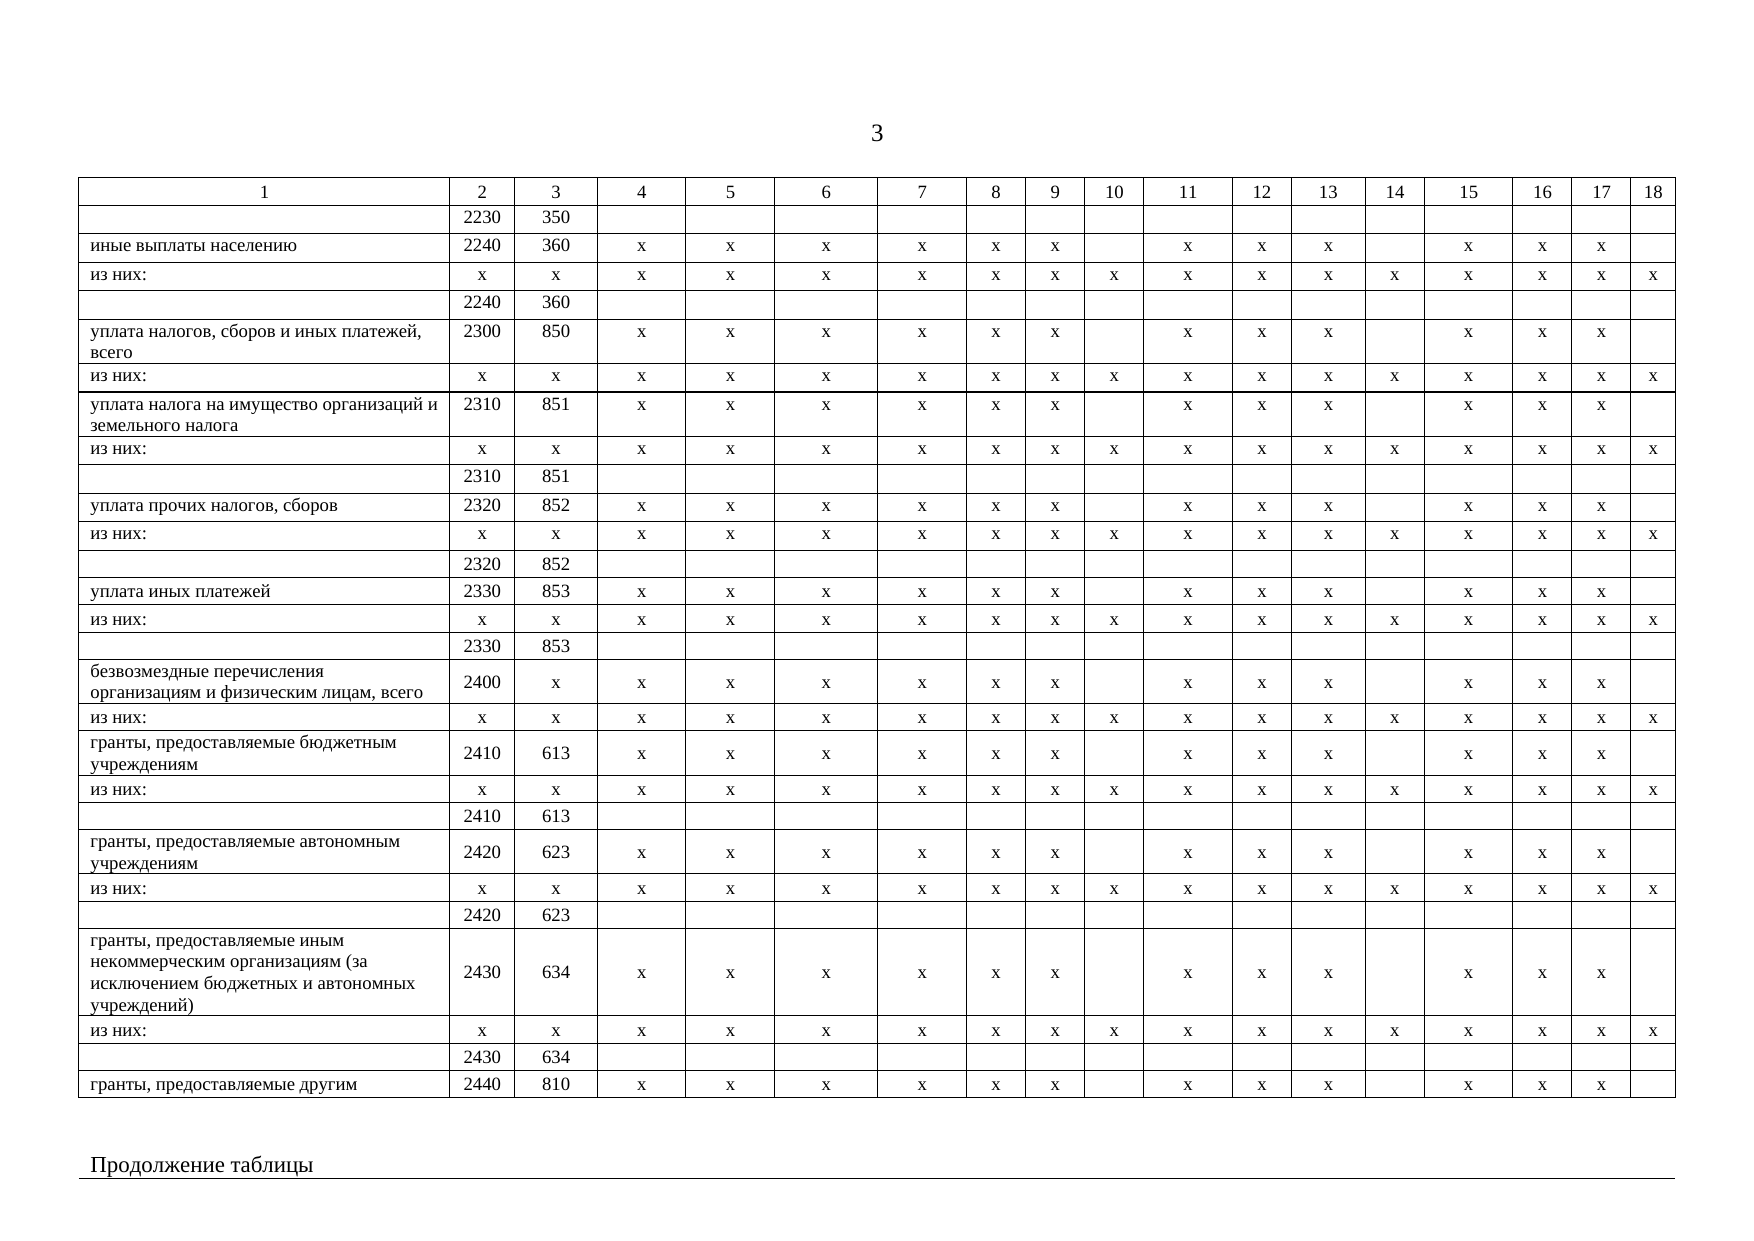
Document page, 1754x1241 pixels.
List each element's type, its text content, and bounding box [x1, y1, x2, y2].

table_cell x [775, 1071, 877, 1097]
table_cell х [598, 1071, 685, 1097]
table_cell [1366, 830, 1424, 873]
table_cell х [1085, 522, 1143, 550]
table_cell [1425, 902, 1512, 928]
table_cell [1292, 803, 1365, 829]
table_cell х [1292, 234, 1365, 262]
table_cell 2320 [450, 494, 514, 521]
table_cell [967, 902, 1025, 928]
table_cell х [1572, 874, 1630, 901]
table_cell х [1425, 874, 1512, 901]
table_cell 2440 [450, 1071, 514, 1097]
table_cell x [775, 830, 877, 873]
table_cell 850 [515, 320, 597, 363]
table_cell х [598, 731, 685, 774]
table_cell из них: [79, 776, 449, 802]
table_cell х [686, 437, 774, 464]
table_cell [1366, 320, 1424, 363]
table_cell [1085, 234, 1143, 262]
table_cell [686, 803, 774, 829]
table_cell х [1513, 263, 1571, 290]
table_cell х [775, 704, 877, 730]
table_cell 4 [598, 178, 685, 204]
table_cell x [1425, 1071, 1512, 1097]
table_cell [1085, 393, 1143, 436]
table_cell х [598, 660, 685, 703]
table_cell x [1233, 393, 1291, 436]
table_cell x [1513, 660, 1571, 703]
table_cell х [598, 364, 685, 391]
table_cell [1631, 578, 1675, 604]
table_cell x [1026, 393, 1084, 436]
table_cell х [1144, 776, 1232, 802]
table_cell [775, 633, 877, 659]
table_cell 623 [515, 830, 597, 873]
table_cell [1425, 551, 1512, 577]
table_cell х [878, 263, 966, 290]
table_cell х [967, 364, 1025, 391]
table_cell х [515, 522, 597, 550]
table_cell [1292, 206, 1365, 233]
table_cell x [775, 494, 877, 521]
table_cell х [1513, 437, 1571, 464]
table_cell 2320 [450, 551, 514, 577]
table_cell 17 [1572, 178, 1630, 204]
table_cell х [450, 1016, 514, 1042]
table_cell х [598, 704, 685, 730]
table_cell x [1425, 731, 1512, 774]
table_cell [1366, 551, 1424, 577]
table_cell х [598, 830, 685, 873]
table_cell [775, 551, 877, 577]
table_cell [1026, 633, 1084, 659]
table_cell х [686, 578, 774, 604]
table_cell х [1026, 437, 1084, 464]
table_cell х [686, 1071, 774, 1097]
table_cell х [1144, 704, 1232, 730]
table_cell [1085, 803, 1143, 829]
table_cell [1144, 206, 1232, 233]
table_cell [1026, 902, 1084, 928]
table_cell х [515, 1016, 597, 1042]
table_cell x [1572, 929, 1630, 1015]
table_cell х [598, 929, 685, 1015]
table_cell х [1425, 234, 1512, 262]
table_cell x [1026, 320, 1084, 363]
table_cell x [967, 320, 1025, 363]
table_cell x [878, 320, 966, 363]
table_cell [1085, 578, 1143, 604]
table_cell [1085, 465, 1143, 493]
table_cell 853 [515, 578, 597, 604]
table_cell x [1026, 494, 1084, 521]
table_cell x [1513, 393, 1571, 436]
table_cell х [1085, 263, 1143, 290]
table_cell [775, 803, 877, 829]
table_cell [79, 291, 449, 319]
table_cell х [1085, 437, 1143, 464]
table_cell [1233, 633, 1291, 659]
table_cell [1085, 660, 1143, 703]
table_cell х [598, 437, 685, 464]
table_cell x [775, 929, 877, 1015]
table_cell [878, 465, 966, 493]
table_cell из них: [79, 704, 449, 730]
table_cell 12 [1233, 178, 1291, 204]
table_cell х [1144, 437, 1232, 464]
table_cell х [878, 234, 966, 262]
table_cell [1292, 1044, 1365, 1070]
table_cell х [1631, 1016, 1675, 1042]
table_cell х [1085, 704, 1143, 730]
table_cell x [1144, 830, 1232, 873]
table_cell x [878, 830, 966, 873]
table_cell [1233, 465, 1291, 493]
table_cell [1292, 291, 1365, 319]
table_cell х [775, 605, 877, 632]
table_cell [967, 206, 1025, 233]
table_cell x [1425, 578, 1512, 604]
table_cell х [1233, 364, 1291, 391]
table_cell x [1425, 320, 1512, 363]
table_cell x [1144, 494, 1232, 521]
table_cell [1513, 803, 1571, 829]
table_cell х [775, 874, 877, 901]
table_cell 2430 [450, 929, 514, 1015]
table_cell х [775, 364, 877, 391]
table_cell [1085, 731, 1143, 774]
table_cell х [878, 437, 966, 464]
table_cell x [1572, 1071, 1630, 1097]
table_cell x [1026, 929, 1084, 1015]
table_cell [1366, 578, 1424, 604]
table_cell х [1572, 364, 1630, 391]
table_cell [967, 465, 1025, 493]
table_cell [79, 902, 449, 928]
table_cell х [686, 605, 774, 632]
table_cell 2310 [450, 393, 514, 436]
table_cell гранты, предоставляемые иным некоммерческим организациям (за исключением бюджетных и автономных учреждений) [79, 929, 449, 1015]
table_cell иные выплаты населению [79, 234, 449, 262]
table_cell х [1631, 437, 1675, 464]
table_cell из них: [79, 1016, 449, 1042]
table_cell х [1425, 704, 1512, 730]
table_cell x [1233, 1071, 1291, 1097]
table_cell х [598, 874, 685, 901]
table_cell х [515, 660, 597, 703]
table_cell x [1233, 320, 1291, 363]
table_cell 2300 [450, 320, 514, 363]
table_cell х [967, 263, 1025, 290]
table_cell [1144, 803, 1232, 829]
table_cell из них: [79, 437, 449, 464]
table_cell гранты, предоставляемые другим [79, 1071, 449, 1097]
table_cell [1366, 206, 1424, 233]
table_cell х [1631, 704, 1675, 730]
table_cell x [1513, 929, 1571, 1015]
table_cell [878, 633, 966, 659]
table_cell х [1085, 776, 1143, 802]
table_cell х [967, 522, 1025, 550]
table_cell x [878, 731, 966, 774]
table_cell 2240 [450, 234, 514, 262]
table_cell [1513, 1044, 1571, 1070]
table_cell х [515, 605, 597, 632]
table_cell [1631, 1071, 1675, 1097]
table_cell х [967, 1016, 1025, 1042]
table_cell [598, 206, 685, 233]
table_cell [1366, 494, 1424, 521]
table_cell из них: [79, 263, 449, 290]
table_cell x [775, 578, 877, 604]
table_cell [1631, 206, 1675, 233]
table_cell [967, 633, 1025, 659]
table_cell х [598, 1016, 685, 1042]
table_cell 851 [515, 465, 597, 493]
table_cell [686, 902, 774, 928]
table_cell x [967, 578, 1025, 604]
table_cell [1425, 291, 1512, 319]
table_cell 634 [515, 1044, 597, 1070]
table_cell [598, 1044, 685, 1070]
table_cell х [1513, 364, 1571, 391]
table_cell [1572, 465, 1630, 493]
table_cell [1631, 660, 1675, 703]
table_cell х [878, 704, 966, 730]
table_cell x [1144, 578, 1232, 604]
table_cell [1026, 803, 1084, 829]
table_cell x [967, 929, 1025, 1015]
table_cell х [967, 776, 1025, 802]
table_cell [1292, 633, 1365, 659]
table_cell х [1513, 1016, 1571, 1042]
table_cell х [686, 364, 774, 391]
table_cell x [1233, 494, 1291, 521]
table_cell [1144, 465, 1232, 493]
table_cell [1513, 633, 1571, 659]
table_cell х [515, 776, 597, 802]
table_cell х [598, 578, 685, 604]
table_cell [775, 902, 877, 928]
table_cell x [967, 731, 1025, 774]
table_cell х [1366, 704, 1424, 730]
table_cell х [450, 704, 514, 730]
table_cell [1085, 830, 1143, 873]
table_cell x [1144, 320, 1232, 363]
table_cell х [1026, 234, 1084, 262]
table_cell x [1425, 393, 1512, 436]
table_cell х [1631, 522, 1675, 550]
table_cell х [775, 522, 877, 550]
table_cell [775, 206, 877, 233]
table_cell [1572, 551, 1630, 577]
table_cell 634 [515, 929, 597, 1015]
table_cell х [598, 320, 685, 363]
table_cell х [1026, 776, 1084, 802]
table_cell [878, 803, 966, 829]
table_cell х [686, 874, 774, 901]
table_cell [686, 465, 774, 493]
table_cell х [775, 234, 877, 262]
table_cell 2330 [450, 633, 514, 659]
table_cell [79, 551, 449, 577]
table_cell x [967, 1071, 1025, 1097]
table_cell [1366, 291, 1424, 319]
table_cell уплата налога на имущество организаций и земельного налога [79, 393, 449, 436]
table_cell [1631, 494, 1675, 521]
table_cell х [1572, 263, 1630, 290]
table_cell х [1233, 704, 1291, 730]
table_cell x [1572, 578, 1630, 604]
table_cell х [515, 263, 597, 290]
table_cell х [1233, 874, 1291, 901]
table_cell х [1026, 874, 1084, 901]
table_cell x [775, 320, 877, 363]
table_cell [1085, 1044, 1143, 1070]
table_cell х [1631, 776, 1675, 802]
table_cell 2420 [450, 830, 514, 873]
table_cell [686, 551, 774, 577]
table_cell [598, 633, 685, 659]
table_cell х [686, 929, 774, 1015]
table_cell 1 [79, 178, 449, 204]
table_cell x [1425, 660, 1512, 703]
table_cell [79, 1044, 449, 1070]
table_cell х [1366, 364, 1424, 391]
table_cell 613 [515, 803, 597, 829]
table_cell x [1144, 393, 1232, 436]
table_cell [1026, 291, 1084, 319]
table_cell 16 [1513, 178, 1571, 204]
table_cell х [1631, 874, 1675, 901]
table_cell [79, 633, 449, 659]
table_cell х [1292, 605, 1365, 632]
table_cell х [1144, 1016, 1232, 1042]
table_cell 350 [515, 206, 597, 233]
table_cell [1631, 393, 1675, 436]
table_cell х [1144, 605, 1232, 632]
table_cell х [1366, 1016, 1424, 1042]
table_cell [1085, 206, 1143, 233]
table_cell из них: [79, 522, 449, 550]
table_cell [1085, 291, 1143, 319]
table_cell уплата налогов, сборов и иных платежей, всего [79, 320, 449, 363]
table_cell 3 [515, 178, 597, 204]
table_cell 10 [1085, 178, 1143, 204]
table_cell гранты, предоставляемые автономным учреждениям [79, 830, 449, 873]
table_cell х [1026, 522, 1084, 550]
table_cell х [1292, 263, 1365, 290]
table_cell х [775, 1016, 877, 1042]
table_cell х [1631, 364, 1675, 391]
table_cell х [1085, 605, 1143, 632]
table_cell безвозмездные перечисления организациям и физическим лицам, всего [79, 660, 449, 703]
table_cell [1631, 320, 1675, 363]
table_cell x [1572, 320, 1630, 363]
table_cell х [1425, 1016, 1512, 1042]
table_cell [967, 1044, 1025, 1070]
table_cell x [1144, 929, 1232, 1015]
table_cell х [1572, 605, 1630, 632]
table_cell [1631, 902, 1675, 928]
table_cell х [686, 263, 774, 290]
table_cell x [1233, 929, 1291, 1015]
table_cell x [1292, 929, 1365, 1015]
table_header Продолжение таблицы [79, 1151, 1675, 1178]
table_cell х [1425, 605, 1512, 632]
table_cell [1631, 803, 1675, 829]
table_cell 852 [515, 494, 597, 521]
table_cell [1026, 1044, 1084, 1070]
table_cell 853 [515, 633, 597, 659]
table_cell х [686, 234, 774, 262]
table_cell [1292, 551, 1365, 577]
table_cell [598, 902, 685, 928]
table_cell [598, 465, 685, 493]
table_cell [1631, 929, 1675, 1015]
table_cell х [686, 660, 774, 703]
table_cell x [1233, 731, 1291, 774]
table_cell х [1233, 263, 1291, 290]
table_cell х [1366, 437, 1424, 464]
table_cell х [515, 874, 597, 901]
table_cell х [515, 364, 597, 391]
table_cell [1085, 551, 1143, 577]
table_cell [1233, 291, 1291, 319]
table_cell х [1366, 263, 1424, 290]
table_cell x [1292, 320, 1365, 363]
table_cell x [1292, 578, 1365, 604]
table_cell [1366, 660, 1424, 703]
table_cell [1513, 291, 1571, 319]
table_cell x [1513, 731, 1571, 774]
table_cell х [1026, 364, 1084, 391]
table_cell х [686, 776, 774, 802]
table_cell [686, 633, 774, 659]
table_cell 18 [1631, 178, 1675, 204]
table_cell х [1631, 263, 1675, 290]
table_cell [1366, 393, 1424, 436]
table_cell 2400 [450, 660, 514, 703]
table_cell x [1292, 660, 1365, 703]
table_cell х [967, 874, 1025, 901]
table_cell 360 [515, 291, 597, 319]
table_cell x [1026, 731, 1084, 774]
table_cell x [1292, 393, 1365, 436]
table_cell [1425, 1044, 1512, 1070]
table_cell х [1572, 704, 1630, 730]
table_cell x [878, 393, 966, 436]
table_cell х [1233, 234, 1291, 262]
table_cell 14 [1366, 178, 1424, 204]
table_cell х [1026, 1016, 1084, 1042]
table_cell х [1292, 1016, 1365, 1042]
table_cell x [1026, 830, 1084, 873]
table_cell х [450, 776, 514, 802]
table_cell x [967, 830, 1025, 873]
table_cell х [1026, 605, 1084, 632]
table_cell x [1425, 929, 1512, 1015]
table_cell [1572, 902, 1630, 928]
table_cell x [1292, 494, 1365, 521]
table_cell х [1366, 776, 1424, 802]
table_cell х [1513, 522, 1571, 550]
table_cell 2430 [450, 1044, 514, 1070]
table_cell [1513, 465, 1571, 493]
table_cell [775, 465, 877, 493]
table_cell х [686, 494, 774, 521]
table_cell x [1233, 830, 1291, 873]
table_cell 360 [515, 234, 597, 262]
table_cell [1144, 633, 1232, 659]
table_cell [1572, 291, 1630, 319]
table_cell х [775, 263, 877, 290]
table_cell х [1572, 437, 1630, 464]
table_cell х [1513, 605, 1571, 632]
table_cell [1233, 206, 1291, 233]
table_cell х [1572, 522, 1630, 550]
table_cell х [878, 364, 966, 391]
table_cell х [878, 605, 966, 632]
table_cell 13 [1292, 178, 1365, 204]
table_cell х [450, 874, 514, 901]
table_cell х [1085, 1016, 1143, 1042]
table_cell х [686, 830, 774, 873]
table_cell [598, 551, 685, 577]
table_cell [967, 803, 1025, 829]
table_cell [878, 291, 966, 319]
table_cell x [878, 929, 966, 1015]
table_cell [1233, 902, 1291, 928]
table_cell [1366, 803, 1424, 829]
table_cell х [1513, 704, 1571, 730]
table_cell уплата иных платежей [79, 578, 449, 604]
table_cell х [775, 437, 877, 464]
table_cell 852 [515, 551, 597, 577]
table_cell [1366, 1071, 1424, 1097]
table_cell х [1292, 874, 1365, 901]
table_cell 2230 [450, 206, 514, 233]
table_cell [1631, 551, 1675, 577]
table_cell [1085, 902, 1143, 928]
table_cell х [1631, 605, 1675, 632]
table_cell х [878, 1016, 966, 1042]
table_cell х [598, 234, 685, 262]
table_cell х [450, 263, 514, 290]
table_cell [686, 1044, 774, 1070]
table_cell х [1425, 364, 1512, 391]
table_cell х [686, 731, 774, 774]
table_cell [598, 803, 685, 829]
table_cell 7 [878, 178, 966, 204]
table_cell х [1085, 874, 1143, 901]
table_cell x [1026, 660, 1084, 703]
table_cell х [686, 393, 774, 436]
table_cell x [775, 393, 877, 436]
table_cell [1366, 633, 1424, 659]
table_cell x [775, 660, 877, 703]
table_cell х [1292, 364, 1365, 391]
table_cell [1572, 206, 1630, 233]
table_cell [1144, 902, 1232, 928]
table_cell х [515, 704, 597, 730]
table_cell 2410 [450, 731, 514, 774]
table_cell [1144, 1044, 1232, 1070]
table_cell 15 [1425, 178, 1512, 204]
table_cell х [686, 1016, 774, 1042]
table_cell х [1233, 522, 1291, 550]
table_cell [878, 902, 966, 928]
table_cell х [1572, 776, 1630, 802]
table_cell х [1026, 263, 1084, 290]
table_cell 2410 [450, 803, 514, 829]
table_cell [1144, 551, 1232, 577]
table_cell [1366, 234, 1424, 262]
table_cell х [1425, 522, 1512, 550]
table_cell х [967, 234, 1025, 262]
table_cell x [967, 393, 1025, 436]
table_cell [1425, 633, 1512, 659]
table_cell [1572, 803, 1630, 829]
table_cell 9 [1026, 178, 1084, 204]
table_cell [1085, 494, 1143, 521]
table_cell 2420 [450, 902, 514, 928]
table_cell 8 [967, 178, 1025, 204]
table_cell [775, 1044, 877, 1070]
table_cell х [1513, 776, 1571, 802]
table_cell x [775, 731, 877, 774]
table_cell x [1144, 731, 1232, 774]
table_cell 11 [1144, 178, 1232, 204]
table_cell х [1292, 522, 1365, 550]
table_cell х [1425, 776, 1512, 802]
table_cell х [967, 605, 1025, 632]
table_cell [1233, 551, 1291, 577]
table_cell x [967, 494, 1025, 521]
table_cell гранты, предоставляемые бюджетным учреждениям [79, 731, 449, 774]
table_cell х [450, 605, 514, 632]
table_cell [1144, 291, 1232, 319]
table_cell [1026, 206, 1084, 233]
table_cell [1572, 633, 1630, 659]
table_cell из них: [79, 874, 449, 901]
table_cell х [1292, 437, 1365, 464]
table_cell x [967, 660, 1025, 703]
table_cell х [775, 776, 877, 802]
table_cell [967, 551, 1025, 577]
table_cell [1631, 465, 1675, 493]
table_cell [878, 551, 966, 577]
table_cell [1631, 830, 1675, 873]
table_cell х [1144, 522, 1232, 550]
table_cell [1631, 633, 1675, 659]
table_cell х [967, 704, 1025, 730]
table_cell 5 [686, 178, 774, 204]
table_cell [775, 291, 877, 319]
table_cell x [1233, 660, 1291, 703]
table_cell [79, 206, 449, 233]
table_cell x [1572, 660, 1630, 703]
table_cell x [1144, 1071, 1232, 1097]
table_cell [1233, 803, 1291, 829]
table_cell [878, 1044, 966, 1070]
table_cell x [1513, 1071, 1571, 1097]
table_cell х [450, 437, 514, 464]
table_cell х [1233, 605, 1291, 632]
table_cell х [1233, 437, 1291, 464]
table_cell х [1233, 1016, 1291, 1042]
table_cell x [1026, 578, 1084, 604]
table_cell 2330 [450, 578, 514, 604]
table_cell [878, 206, 966, 233]
table_cell х [1425, 437, 1512, 464]
table_cell х [878, 522, 966, 550]
table_cell [1026, 465, 1084, 493]
table_cell [1292, 465, 1365, 493]
table_cell х [598, 605, 685, 632]
table_cell [79, 465, 449, 493]
table_cell [1085, 1071, 1143, 1097]
table_cell х [1366, 605, 1424, 632]
table_cell х [686, 704, 774, 730]
table_cell уплата прочих налогов, сборов [79, 494, 449, 521]
table_cell x [1233, 578, 1291, 604]
table_cell x [878, 660, 966, 703]
table_cell x [1572, 731, 1630, 774]
table_cell х [515, 437, 597, 464]
table_cell х [686, 320, 774, 363]
table_cell [1513, 551, 1571, 577]
table_cell х [1292, 704, 1365, 730]
table_cell [686, 206, 774, 233]
table_cell х [1513, 874, 1571, 901]
table_cell x [878, 578, 966, 604]
table_cell х [598, 263, 685, 290]
table_cell х [1144, 263, 1232, 290]
table_cell х [1513, 234, 1571, 262]
table_cell [686, 291, 774, 319]
table_cell [1366, 929, 1424, 1015]
table_cell [1513, 206, 1571, 233]
table_cell 6 [775, 178, 877, 204]
table_cell х [878, 874, 966, 901]
table_cell х [598, 494, 685, 521]
table_cell х [967, 437, 1025, 464]
table_cell [1085, 633, 1143, 659]
table_cell [1425, 465, 1512, 493]
table_cell из них: [79, 364, 449, 391]
table_cell [1631, 291, 1675, 319]
table_cell 623 [515, 902, 597, 928]
table_cell х [1425, 263, 1512, 290]
table_cell х [686, 522, 774, 550]
table_cell х [1572, 1016, 1630, 1042]
table_cell x [1425, 830, 1512, 873]
table_cell [1425, 803, 1512, 829]
table_cell [1085, 320, 1143, 363]
table_cell x [1572, 393, 1630, 436]
table_cell x [878, 1071, 966, 1097]
table_cell x [1513, 578, 1571, 604]
table_cell x [1425, 494, 1512, 521]
table_cell [1631, 1044, 1675, 1070]
table_cell х [1144, 364, 1232, 391]
table_cell x [1144, 660, 1232, 703]
table_cell 2240 [450, 291, 514, 319]
table_cell х [598, 776, 685, 802]
table_cell x [1513, 494, 1571, 521]
table_cell [1026, 551, 1084, 577]
table_cell х [450, 522, 514, 550]
table_cell х [878, 776, 966, 802]
table_cell x [1572, 830, 1630, 873]
table_cell x [878, 494, 966, 521]
table_cell [1631, 234, 1675, 262]
table_cell [1366, 465, 1424, 493]
table_cell [1513, 902, 1571, 928]
table_cell [1366, 731, 1424, 774]
table_cell [1366, 1044, 1424, 1070]
table_cell х [1233, 776, 1291, 802]
table_cell из них: [79, 605, 449, 632]
table_cell x [1513, 320, 1571, 363]
table_cell х [1292, 776, 1365, 802]
table_cell x [1572, 494, 1630, 521]
table_cell х [1366, 874, 1424, 901]
table_cell х [1085, 364, 1143, 391]
table_cell 851 [515, 393, 597, 436]
table_cell [1425, 206, 1512, 233]
table_cell х [1144, 234, 1232, 262]
table_cell х [1572, 234, 1630, 262]
table_cell x [1292, 830, 1365, 873]
table_cell [79, 803, 449, 829]
table_cell x [1292, 1071, 1365, 1097]
table_cell x [1513, 830, 1571, 873]
table_cell х [1366, 522, 1424, 550]
table_cell 2 [450, 178, 514, 204]
table_cell х [450, 364, 514, 391]
table_cell [1572, 1044, 1630, 1070]
table_cell [967, 291, 1025, 319]
table_cell [1631, 731, 1675, 774]
table_cell x [1026, 1071, 1084, 1097]
table_cell x [1292, 731, 1365, 774]
table_cell х [1026, 704, 1084, 730]
table_cell 613 [515, 731, 597, 774]
table_cell 810 [515, 1071, 597, 1097]
table_cell х [1144, 874, 1232, 901]
table_cell [1292, 902, 1365, 928]
table_cell х [598, 522, 685, 550]
table_cell [1233, 1044, 1291, 1070]
table_cell [1085, 929, 1143, 1015]
table_cell х [598, 393, 685, 436]
table_cell [1366, 902, 1424, 928]
table_cell [598, 291, 685, 319]
table_cell 2310 [450, 465, 514, 493]
